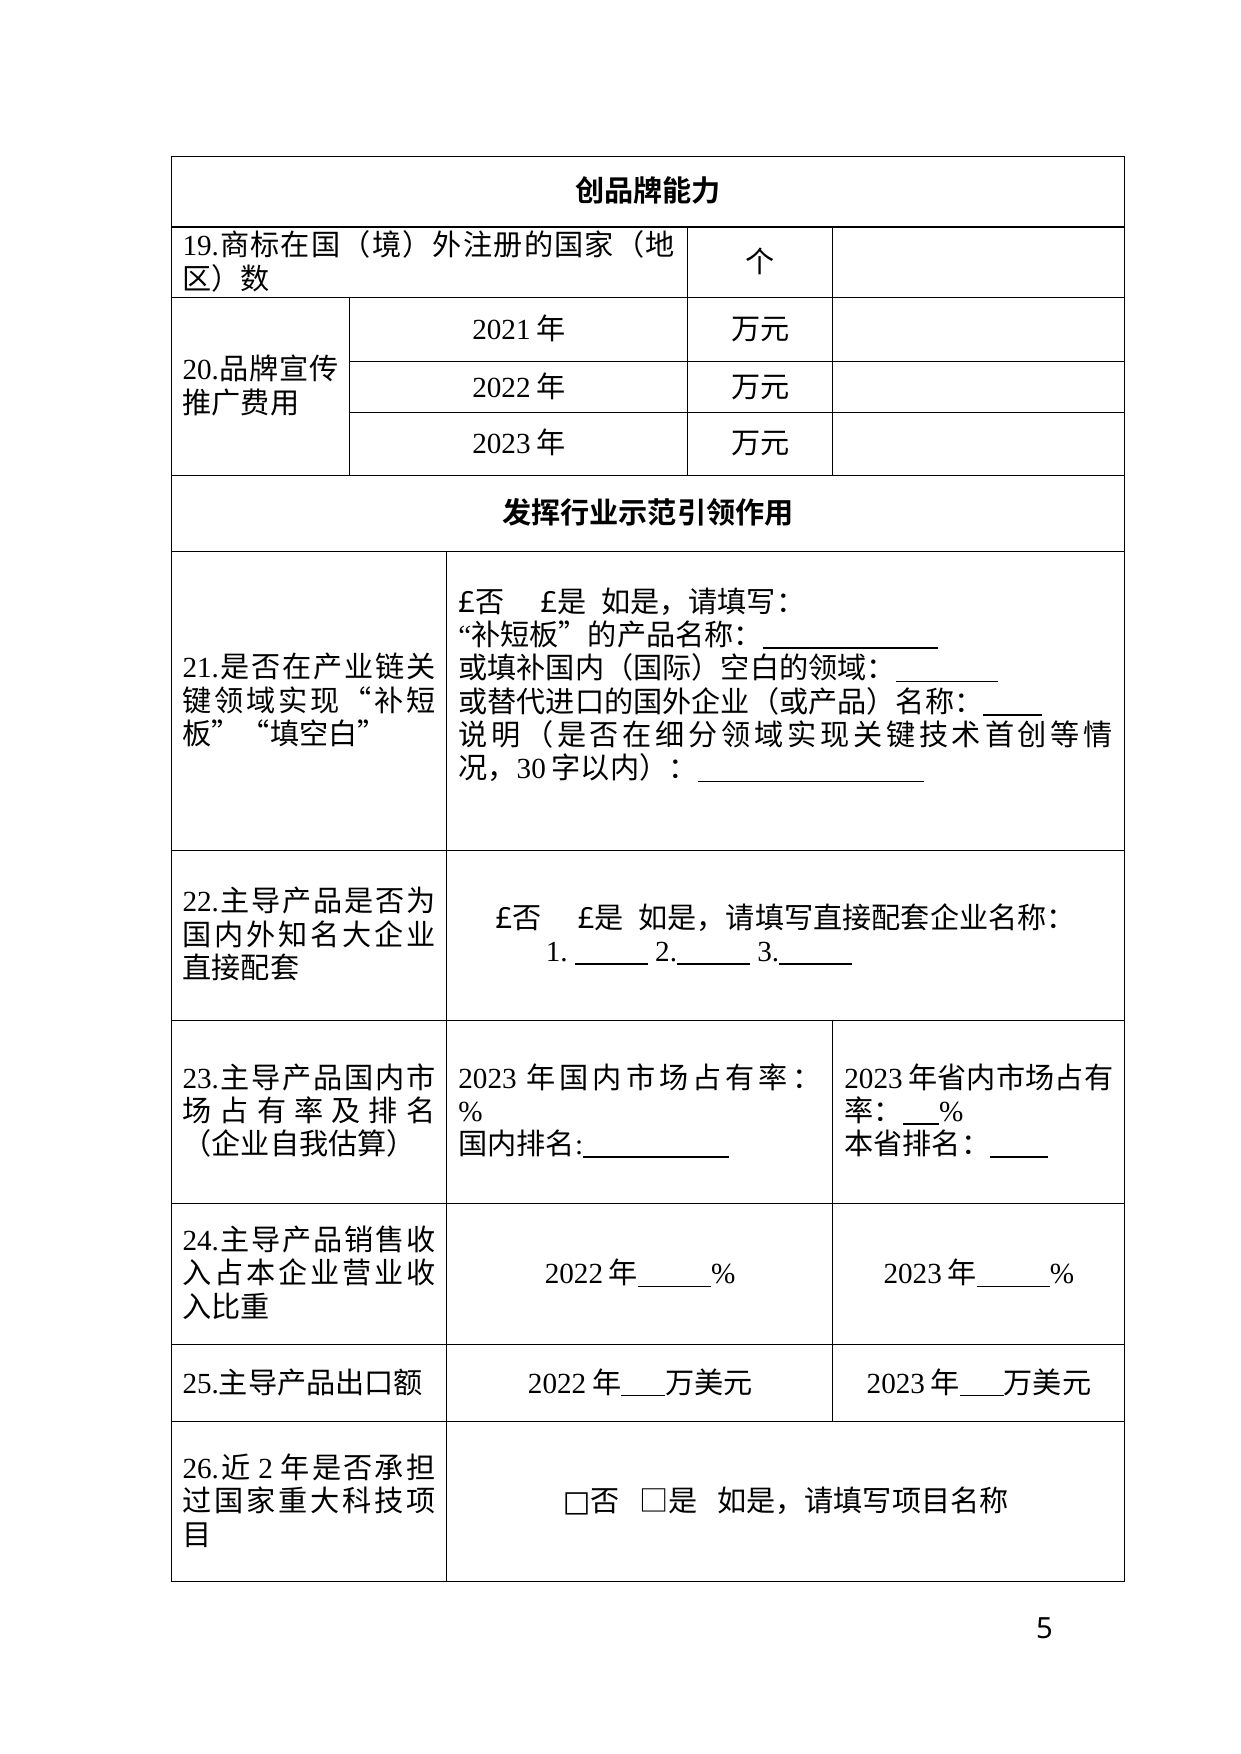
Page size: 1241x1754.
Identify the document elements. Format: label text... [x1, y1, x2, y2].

table_cell 22.主导产品是否为国内外知名大企业直接配套 [172, 951, 446, 1119]
table_cell 25.主导产品出口额 [172, 1445, 446, 1521]
table_cell 2022年 [350, 462, 687, 512]
table_cell 21.是否在产业链关键领域实现“补短板”“填空白” [172, 652, 446, 949]
table_cell 2023年 万美元 [833, 1445, 1124, 1521]
table_cell 2022年 万美元 [447, 1445, 832, 1521]
table_cell 2022年 % [447, 1304, 832, 1444]
table_cell [833, 513, 1124, 574]
table_cell 2023年国内市场占有率： % 国内排名: [447, 1121, 832, 1302]
table_cell £否 £是 如是，请填写直接配套企业名称： 1. 2. 3. [447, 951, 1124, 1119]
table_cell [833, 398, 1124, 461]
table_cell 23.主导产品国内市场占有率及排名（企业自我估算） [172, 1121, 446, 1302]
table_cell [833, 462, 1124, 512]
table_cell 万元 [688, 513, 832, 574]
table_cell £否 £是 如是，请填写： “补短板”的产品名称： 或填补国内（国际）空白的领域： 或替代进口的国外企业（或产品）名称： 说明（是否在细分领域实现关键技术首创等情况，30字以内）： [447, 652, 1124, 949]
table_cell [833, 328, 1124, 397]
table_cell 发挥行业示范引领作用 [172, 576, 1124, 651]
table_cell 18.核心业务采用信息系统支撑情况（可多选） [172, 156, 446, 256]
table_cell £研发设计CAX £生产制造CAM £经营管理ERP/OA £运维服务CRM £供应链管理SRM £其他 [447, 156, 1124, 256]
table_cell 20.品牌宣传推广费用 [172, 398, 349, 574]
table_cell 万元 [688, 462, 832, 512]
table_cell 2021年 [350, 398, 687, 461]
table_cell 2023年 [350, 513, 687, 574]
table_cell 创品牌能力 [172, 257, 1124, 326]
table_cell 2023年 % [833, 1304, 1124, 1444]
table_cell 19.商标在国（境）外注册的国家（地区）数 [172, 328, 687, 397]
table_cell 万元 [688, 398, 832, 461]
table_cell 24.主导产品销售收入占本企业营业收入比重 [172, 1304, 446, 1444]
table_cell 2023年省内市场占有率： % 本省排名： [833, 1121, 1124, 1302]
table_cell 个 [688, 328, 832, 397]
